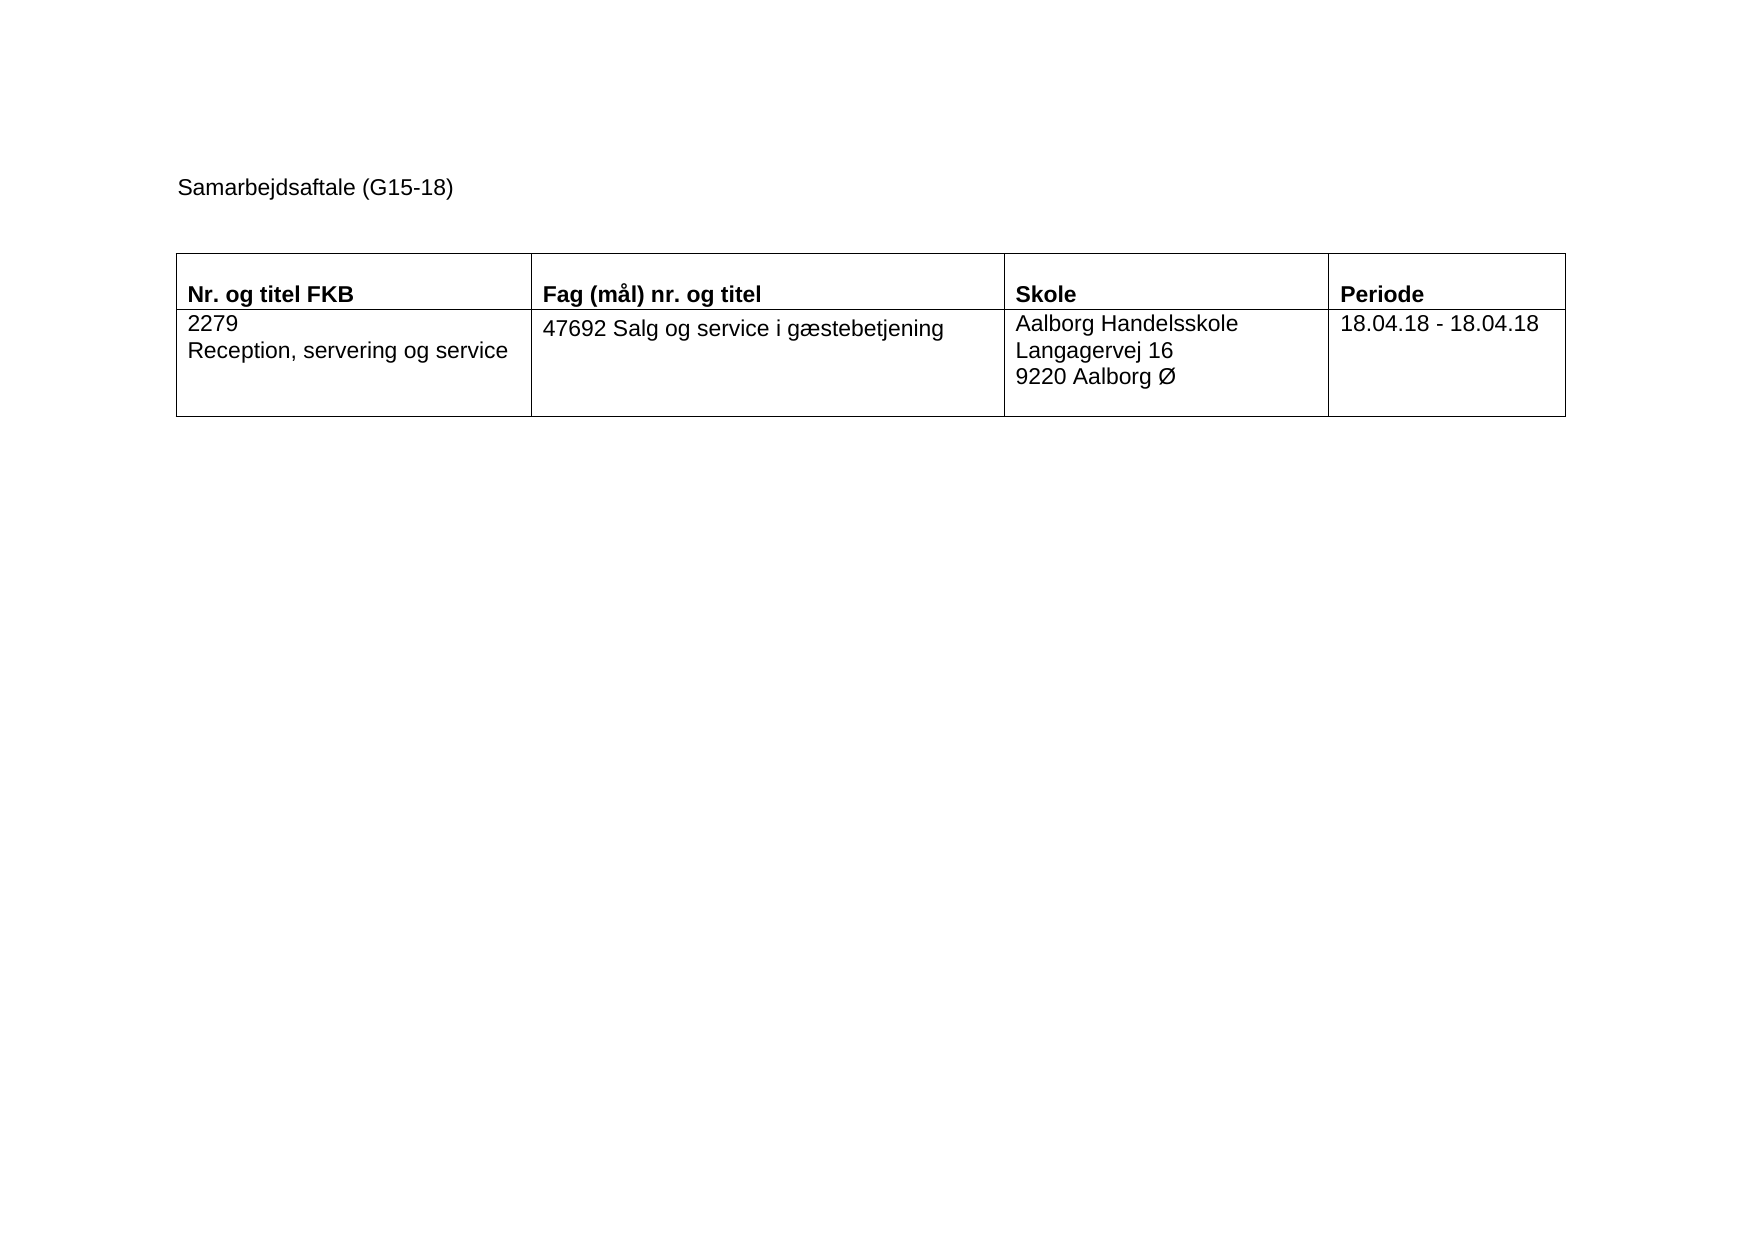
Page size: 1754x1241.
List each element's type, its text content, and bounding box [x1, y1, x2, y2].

text Samarbejdsaftale (G15-18) [177, 174, 1577, 200]
table_cell 2279 Reception, servering og service [177, 310, 531, 416]
table_cell Aalborg Handelsskole Langagervej 16 9220 Aalborg Ø [1005, 310, 1328, 416]
table_cell 47692 Salg og service i gæstebetjening [532, 310, 1004, 416]
table_header Nr. og titel FKB [177, 254, 531, 309]
table_header Fag (mål) nr. og titel [532, 254, 1004, 309]
table_header Skole [1005, 254, 1328, 309]
table_cell 18.04.18 - 18.04.18 [1329, 310, 1565, 416]
table_header Periode [1329, 254, 1565, 309]
